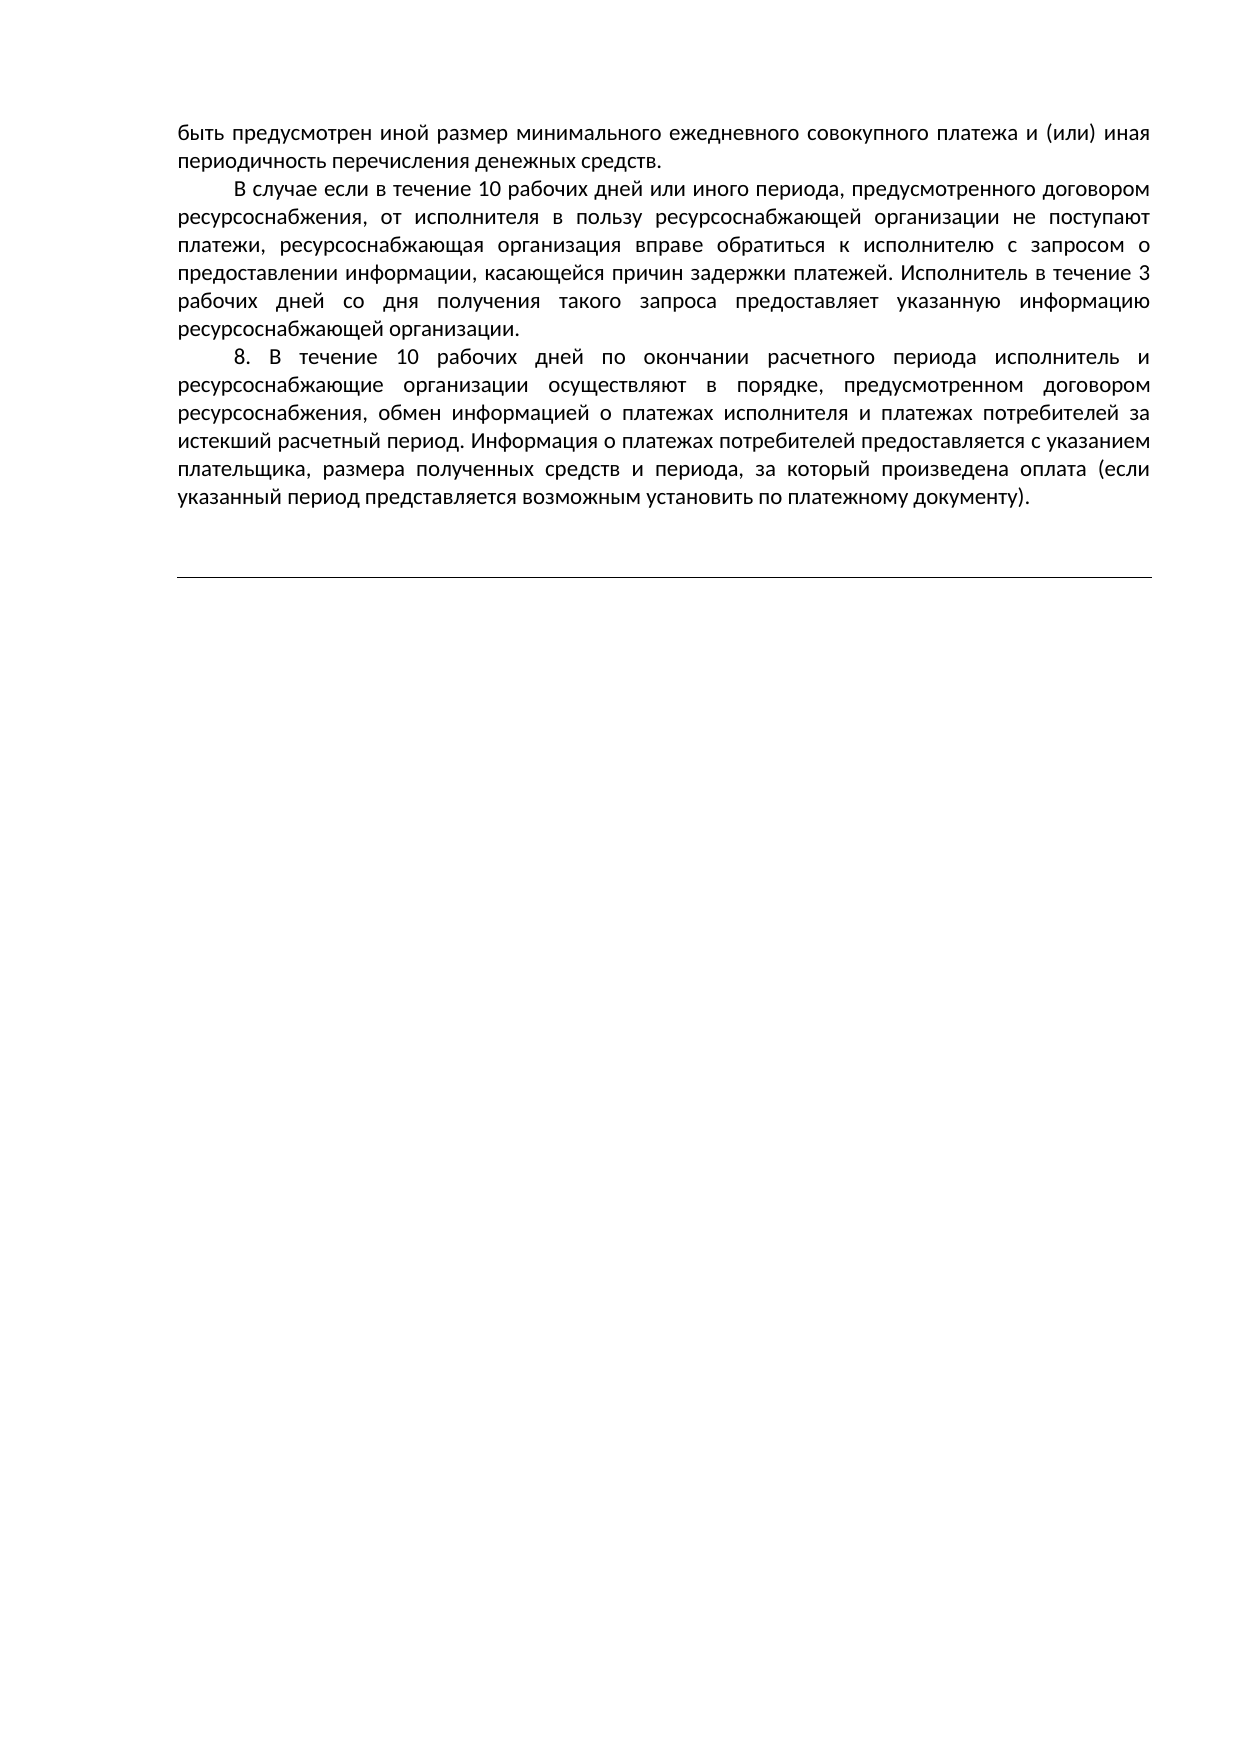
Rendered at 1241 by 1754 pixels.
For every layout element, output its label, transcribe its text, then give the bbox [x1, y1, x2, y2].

text В случае если в течение 10 рабочих дней или иного периода, предусмотренного договором ресурсоснабжения, от исполнителя в пользу ресурсоснабжающей организации не поступают платежи, ресурсоснабжающая организация вправе обратиться к исполнителю с запросом о предоставлении информации, касающейся причин задержки платежей. Исполнитель в течение 3 рабочих дней со дня получения такого запроса предоставляет указанную информацию ресурсоснабжающей организации. [177, 174, 1152, 342]
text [177, 118, 1152, 174]
text 8. В течение 10 рабочих дней по окончании расчетного периода исполнитель и ресурсоснабжающие организации осуществляют в порядке, предусмотренном договором ресурсоснабжения, обмен информацией о платежах исполнителя и платежах потребителей за истекший расчетный период. Информация о платежах потребителей предоставляется с указанием плательщика, размера полученных средств и периода, за который произведена оплата (если указанный период представляется возможным установить по платежному документу). [177, 342, 1152, 510]
